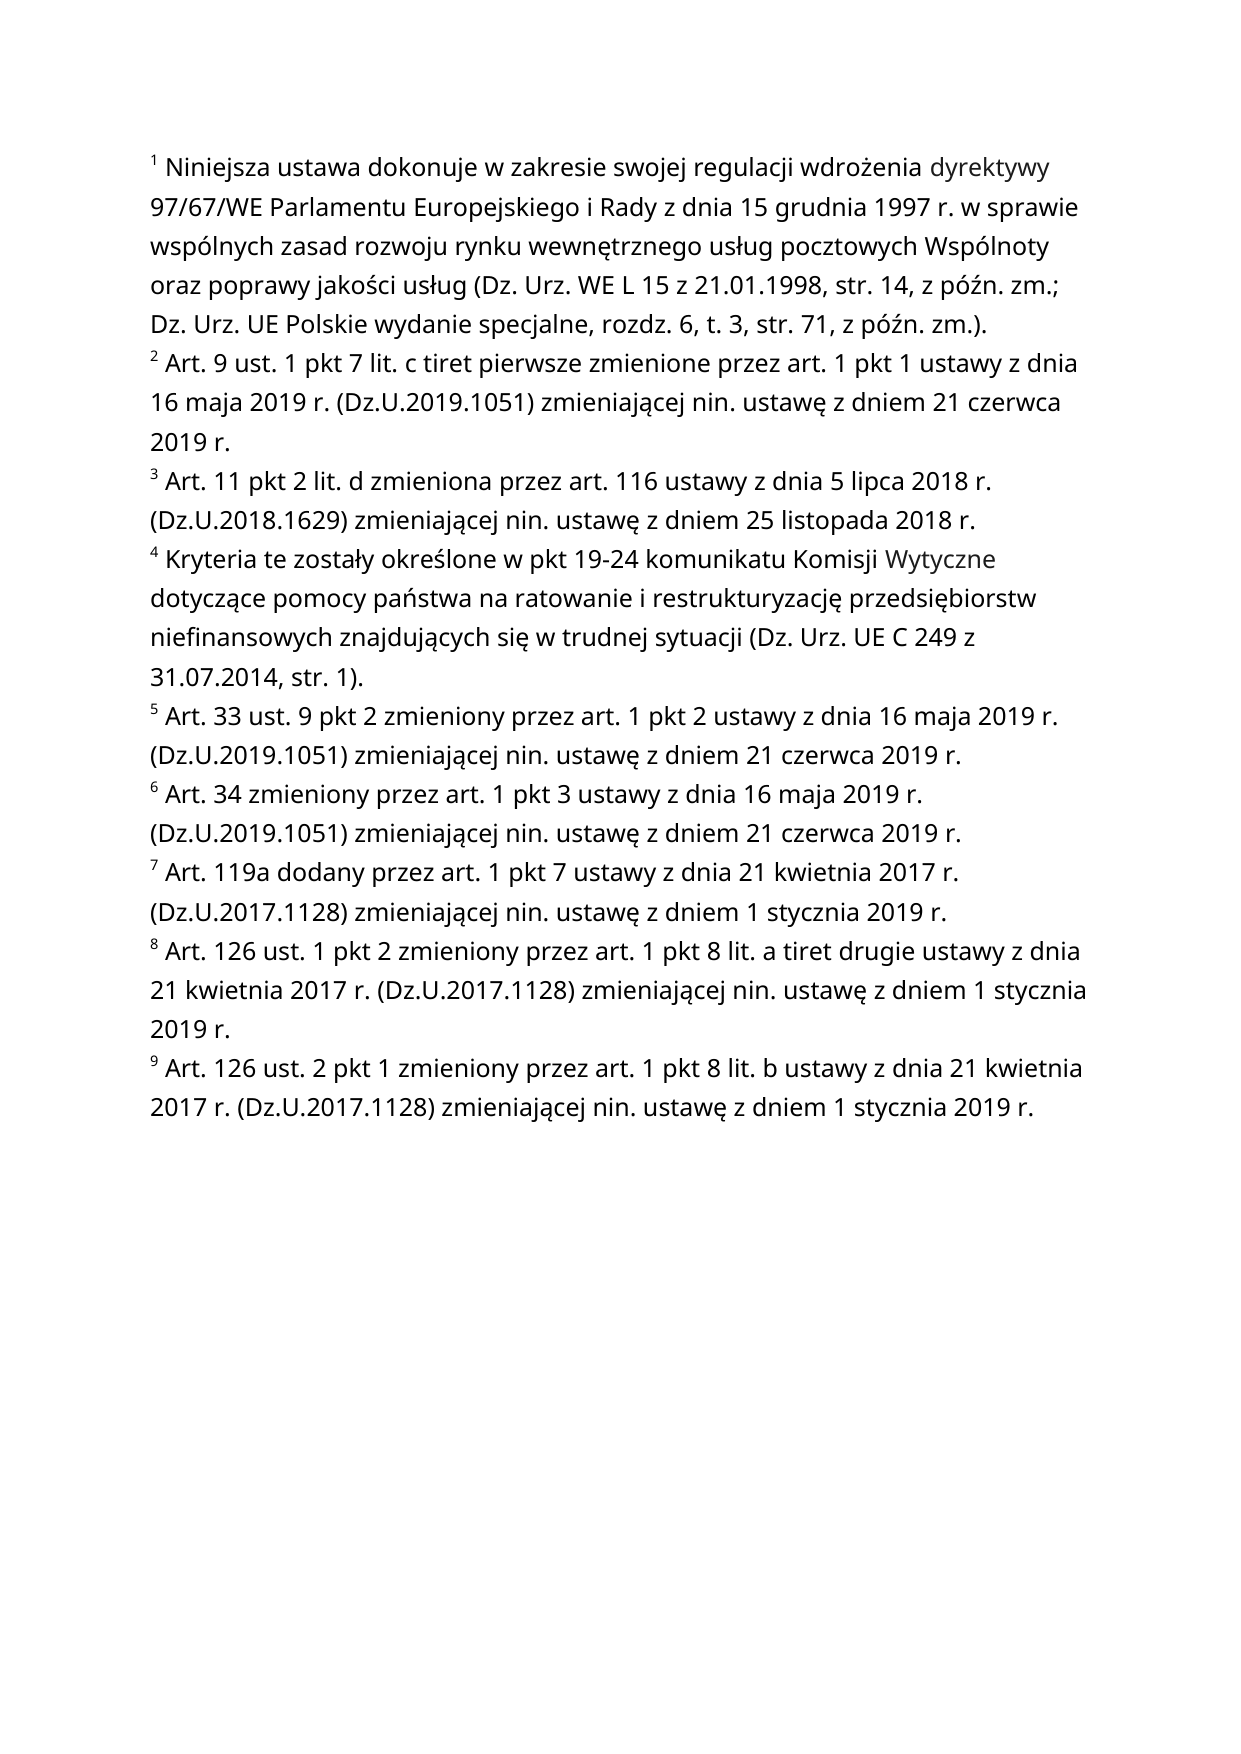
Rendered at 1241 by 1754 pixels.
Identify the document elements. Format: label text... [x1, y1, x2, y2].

text 2 Art. 9 ust. 1 pkt 7 lit. c tiret pierwsze zmienione przez art. 1 pkt 1 ustawy z dnia 16 maja 2019 r. (Dz.U.2019.1051) zmieniającej nin. ustawę z dniem 21 czerwca 2019 r. [150, 346, 1090, 458]
text 9 Art. 126 ust. 2 pkt 1 zmieniony przez art. 1 pkt 8 lit. b ustawy z dnia 21 kwietnia 2017 r. (Dz.U.2017.1128) zmieniającej nin. ustawę z dniem 1 stycznia 2019 r. [150, 1051, 1090, 1124]
text 1 Niniejsza ustawa dokonuje w zakresie swojej regulacji wdrożenia dyrektywy 97/67/WE Parlamentu Europejskiego i Rady z dnia 15 grudnia 1997 r. w sprawie wspólnych zasad rozwoju rynku wewnętrznego usług pocztowych Wspólnoty oraz poprawy jakości usług (Dz. Urz. WE L 15 z 21.01.1998, str. 14, z późn. zm.; Dz. Urz. UE Polskie wydanie specjalne, rozdz. 6, t. 3, str. 71, z późn. zm.). [150, 150, 1090, 341]
text 6 Art. 34 zmieniony przez art. 1 pkt 3 ustawy z dnia 16 maja 2019 r. (Dz.U.2019.1051) zmieniającej nin. ustawę z dniem 21 czerwca 2019 r. [150, 777, 1090, 850]
text 5 Art. 33 ust. 9 pkt 2 zmieniony przez art. 1 pkt 2 ustawy z dnia 16 maja 2019 r. (Dz.U.2019.1051) zmieniającej nin. ustawę z dniem 21 czerwca 2019 r. [150, 698, 1090, 772]
text 3 Art. 11 pkt 2 lit. d zmieniona przez art. 116 ustawy z dnia 5 lipca 2018 r. (Dz.U.2018.1629) zmieniającej nin. ustawę z dniem 25 listopada 2018 r. [150, 463, 1090, 537]
text 8 Art. 126 ust. 1 pkt 2 zmieniony przez art. 1 pkt 8 lit. a tiret drugie ustawy z dnia 21 kwietnia 2017 r. (Dz.U.2017.1128) zmieniającej nin. ustawę z dniem 1 stycznia 2019 r. [150, 933, 1090, 1046]
text 7 Art. 119a dodany przez art. 1 pkt 7 ustawy z dnia 21 kwietnia 2017 r. (Dz.U.2017.1128) zmieniającej nin. ustawę z dniem 1 stycznia 2019 r. [150, 855, 1090, 928]
text 4 Kryteria te zostały określone w pkt 19-24 komunikatu Komisji Wytyczne dotyczące pomocy państwa na ratowanie i restrukturyzację przedsiębiorstw niefinansowych znajdujących się w trudnej sytuacji (Dz. Urz. UE C 249 z 31.07.2014, str. 1). [150, 542, 1090, 693]
